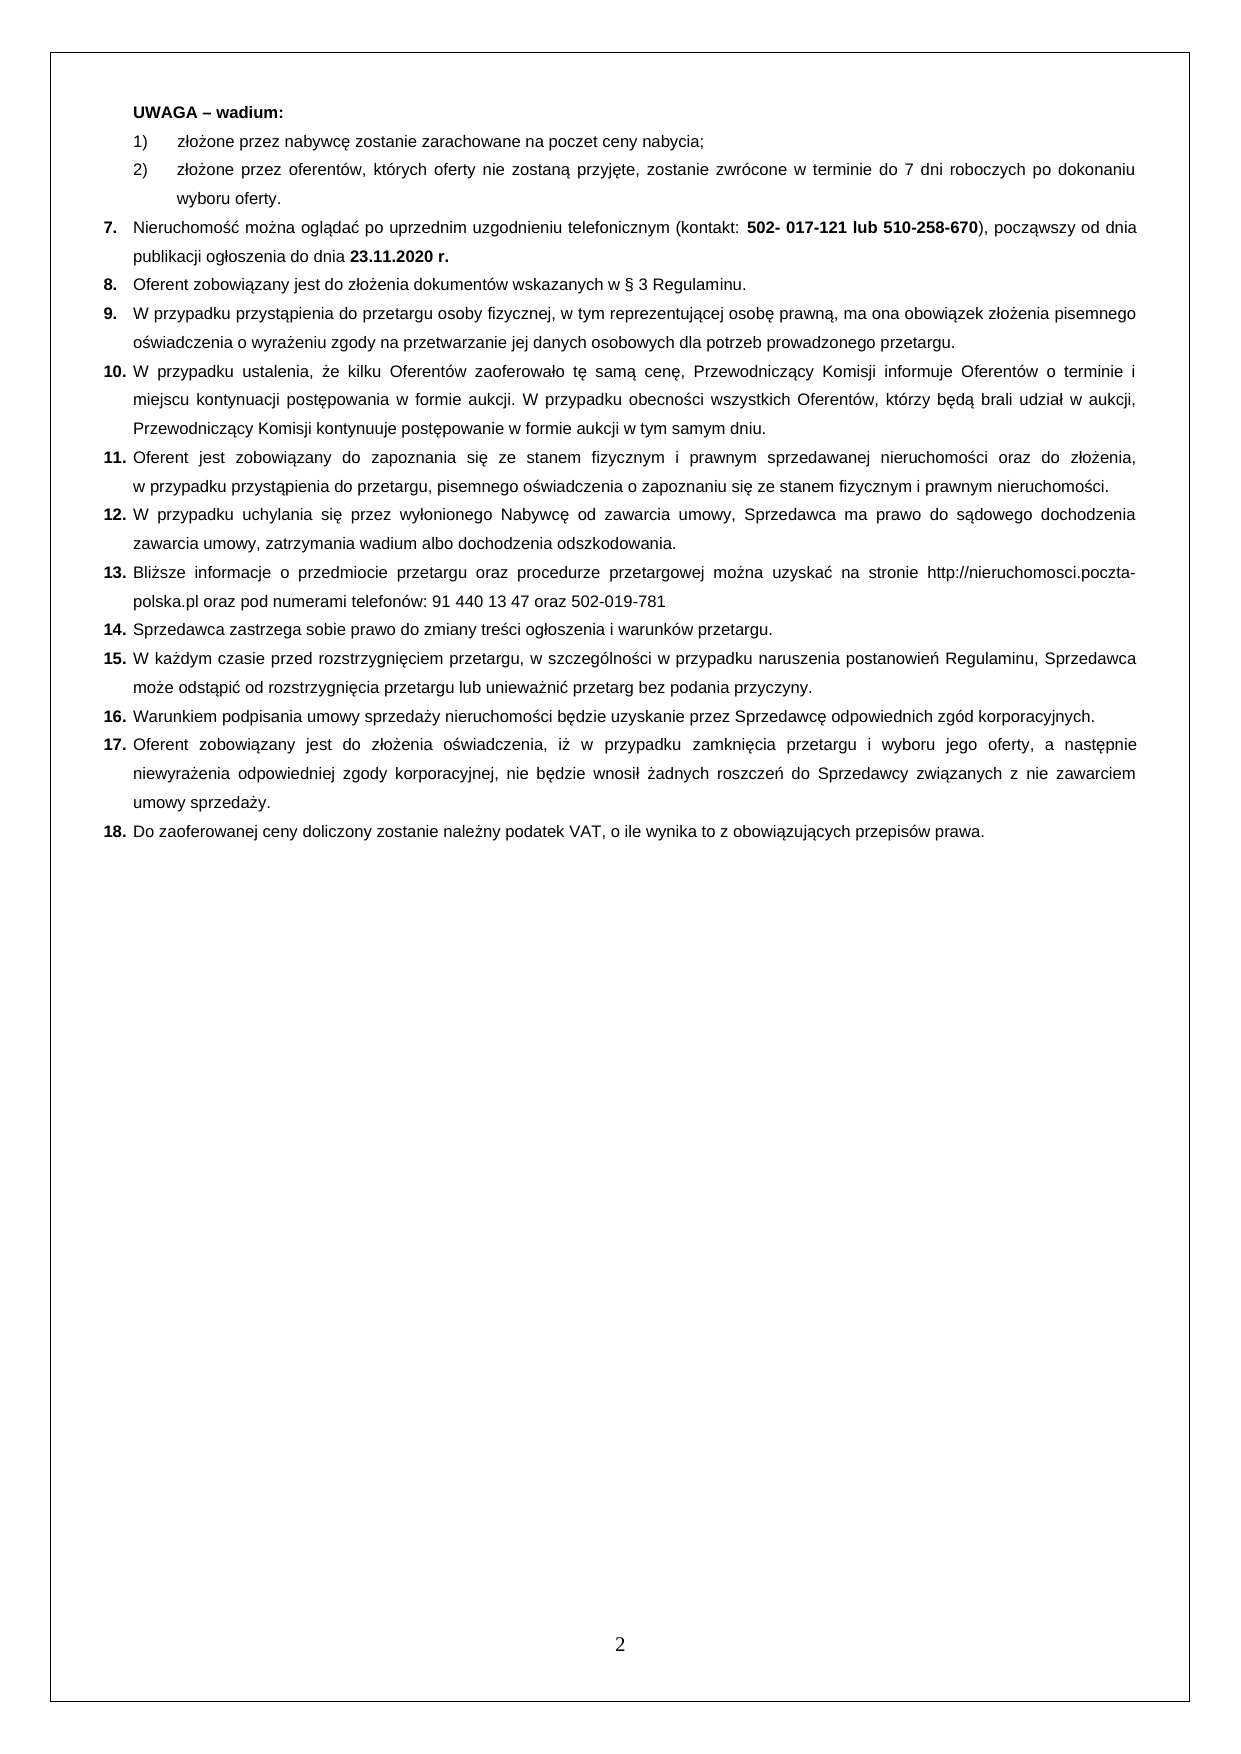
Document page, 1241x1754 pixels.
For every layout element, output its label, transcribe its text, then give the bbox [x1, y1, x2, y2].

text 2) złożone przez oferentów, których oferty nie zostaną przyjęte, zostanie zwrócone w terminie do 7 dni roboczych po dokonaniu wyboru oferty. [133, 160, 1137, 208]
list W każdym czasie przed rozstrzygnięciem przetargu, w szczególności w przypadku naruszenia postanowień Regulaminu, Sprzedawca może odstąpić od rozstrzygnięcia przetargu lub unieważnić przetarg bez podania przyczyny. [103, 649, 1137, 697]
list Do zaoferowanej ceny doliczony zostanie należny podatek VAT, o ile wynika to z obowiązujących przepisów prawa. [103, 821, 1137, 841]
list W przypadku uchylania się przez wyłonionego Nabywcę od zawarcia umowy, Sprzedawca ma prawo do sądowego dochodzenia zawarcia umowy, zatrzymania wadium albo dochodzenia odszkodowania. [103, 505, 1137, 553]
list Nieruchomość można oglądać po uprzednim uzgodnieniu telefonicznym (kontakt: 502- 017-121 lub 510-258-670), począwszy od dnia publikacji ogłoszenia do dnia 23.11.2020 r. [103, 218, 1137, 266]
list Oferent zobowiązany jest do złożenia oświadczenia, iż w przypadku zamknięcia przetargu i wyboru jego oferty, a następnie niewyrażenia odpowiedniej zgody korporacyjnej, nie będzie wnosił żadnych roszczeń do Sprzedawcy związanych z nie zawarciem umowy sprzedaży. [103, 735, 1137, 812]
list W przypadku ustalenia, że kilku Oferentów zaoferowało tę samą cenę, Przewodniczący Komisji informuje Oferentów o terminie i miejscu kontynuacji postępowania w formie aukcji. W przypadku obecności wszystkich Oferentów, którzy będą brali udział w aukcji, Przewodniczący Komisji kontynuuje postępowanie w formie aukcji w tym samym dniu. [103, 361, 1137, 438]
list Warunkiem podpisania umowy sprzedaży nieruchomości będzie uzyskanie przez Sprzedawcę odpowiednich zgód korporacyjnych. [103, 706, 1137, 726]
list W przypadku przystąpienia do przetargu osoby fizycznej, w tym reprezentującej osobę prawną, ma ona obowiązek złożenia pisemnego oświadczenia o wyrażeniu zgody na przetwarzanie jej danych osobowych dla potrzeb prowadzonego przetargu. [103, 304, 1137, 352]
text UWAGA – wadium: [133, 103, 1137, 122]
list Oferent jest zobowiązany do zapoznania się ze stanem fizycznym i prawnym sprzedawanej nieruchomości oraz do złożenia, w przypadku przystąpienia do przetargu, pisemnego oświadczenia o zapoznaniu się ze stanem fizycznym i prawnym nieruchomości. [103, 448, 1137, 496]
list Bliższe informacje o przedmiocie przetargu oraz procedurze przetargowej można uzyskać na stronie http://nieruchomosci.poczta-polska.pl oraz pod numerami telefonów: 91 440 13 47 oraz 502-019-781 [103, 563, 1137, 611]
text 1) złożone przez nabywcę zostanie zarachowane na poczet ceny nabycia; [133, 131, 1137, 151]
list Sprzedawca zastrzega sobie prawo do zmiany treści ogłoszenia i warunków przetargu. [103, 620, 1137, 639]
list Oferent zobowiązany jest do złożenia dokumentów wskazanych w § 3 Regulaminu. [103, 275, 1137, 294]
